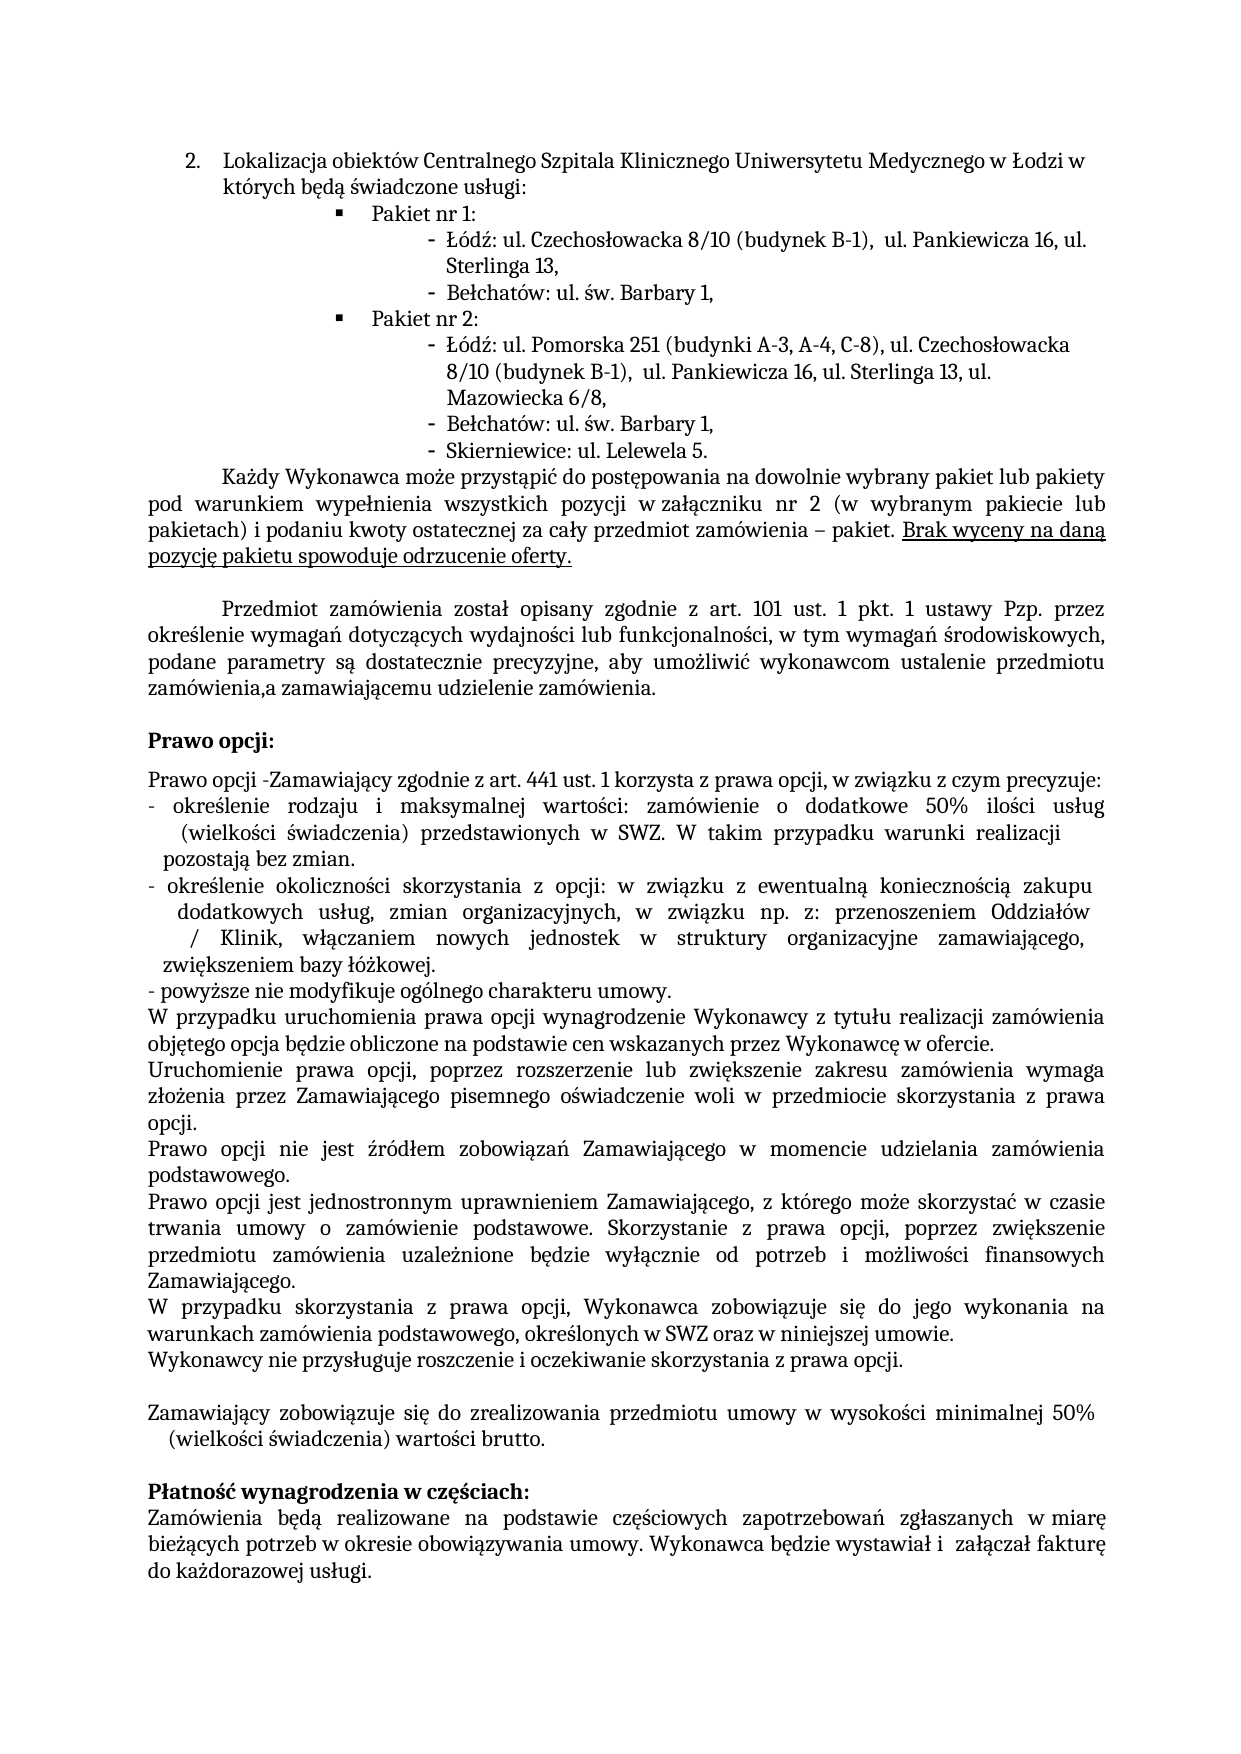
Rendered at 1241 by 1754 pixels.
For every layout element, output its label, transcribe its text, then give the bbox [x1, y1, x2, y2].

list Pakiet nr 2: [334, 306, 1106, 332]
list Bełchatów: ul. św. Barbary 1, [428, 279, 1106, 306]
text W przypadku uruchomienia prawa opcji wynagrodzenie Wykonawcy z tytułu realizacji zamówienia objętego opcja będzie obliczone na podstawie cen wskazanych przez Wykonawcę w ofercie. [148, 1004, 1106, 1057]
text Prawo opcji jest jednostronnym uprawnieniem Zamawiającego, z którego może skorzystać w czasie trwania umowy o zamówienie podstawowe. Skorzystanie z prawa opcji, poprzez zwiększenie przedmiotu zamówienia uzależnione będzie wyłącznie od potrzeb i możliwości finansowych Zamawiającego. [148, 1189, 1106, 1294]
text Prawo opcji -Zamawiający zgodnie z art. 441 ust. 1 korzysta z prawa opcji, w związku z czym precyzuje: [148, 767, 1106, 793]
text Zamawiający zobowiązuje się do zrealizowania przedmiotu umowy w wysokości minimalnej 50% (wielkości świadczenia) wartości brutto. [148, 1399, 1106, 1452]
list Bełchatów: ul. św. Barbary 1, [428, 411, 1106, 438]
text - określenie okoliczności skorzystania z opcji: w związku z ewentualną koniecznością zakupu dodatkowych usług, zmian organizacyjnych, w związku np. z: przenoszeniem Oddziałów / Klinik, włączaniem nowych jednostek w struktury organizacyjne zamawiającego, zwiększeniem bazy łóżkowej. [148, 872, 1106, 978]
list Pakiet nr 1: [334, 200, 1106, 227]
list Łódź: ul. Pomorska 251 (budynki A-3, A-4, C-8), ul. Czechosłowacka 8/10 (budynek B-1), ul. Pankiewicza 16, ul. Sterlinga 13, ul. Mazowiecka 6/8, [428, 332, 1106, 411]
text Zamówienia będą realizowane na podstawie częściowych zapotrzebowań zgłaszanych w miarę bieżących potrzeb w okresie obowiązywania umowy. Wykonawca będzie wystawiał i załączał fakturę do każdorazowej usługi. [148, 1505, 1106, 1584]
list Skierniewice: ul. Lelewela 5. [428, 438, 1106, 464]
text - określenie rodzaju i maksymalnej wartości: zamówienie o dodatkowe 50% ilości usług (wielkości świadczenia) przedstawionych w SWZ. W takim przypadku warunki realizacji pozostają bez zmian. [148, 793, 1106, 872]
text Prawo opcji nie jest źródłem zobowiązań Zamawiającego w momencie udzielania zamówienia podstawowego. [148, 1136, 1106, 1189]
text - powyższe nie modyfikuje ogólnego charakteru umowy. [148, 978, 1106, 1004]
text W przypadku skorzystania z prawa opcji, Wykonawca zobowiązuje się do jego wykonania na warunkach zamówienia podstawowego, określonych w SWZ oraz w niniejszej umowie. [148, 1294, 1106, 1347]
list Łódź: ul. Czechosłowacka 8/10 (budynek B-1), ul. Pankiewicza 16, ul. Sterlinga 13, [428, 227, 1106, 279]
list Lokalizacja obiektów Centralnego Szpitala Klinicznego Uniwersytetu Medycznego w Łodzi w których będą świadczone usługi: [185, 148, 1106, 200]
text Przedmiot zamówienia został opisany zgodnie z art. 101 ust. 1 pkt. 1 ustawy Pzp. przez określenie wymagań dotyczących wydajności lub funkcjonalności, w tym wymagań środowiskowych, podane parametry są dostatecznie precyzyjne, aby umożliwić wykonawcom ustalenie przedmiotu zamówienia,a zamawiającemu udzielenie zamówienia. [148, 596, 1106, 701]
text Uruchomienie prawa opcji, poprzez rozszerzenie lub zwiększenie zakresu zamówienia wymaga złożenia przez Zamawiającego pisemnego oświadczenie woli w przedmiocie skorzystania z prawa opcji. [148, 1057, 1106, 1136]
text Płatność wynagrodzenia w częściach: [148, 1478, 1106, 1505]
text Wykonawcy nie przysługuje roszczenie i oczekiwanie skorzystania z prawa opcji. [148, 1347, 1106, 1373]
text Prawo opcji: [148, 727, 1106, 754]
text Każdy Wykonawca może przystąpić do postępowania na dowolnie wybrany pakiet lub pakiety pod warunkiem wypełnienia wszystkich pozycji w załączniku nr 2 (w wybranym pakiecie lub pakietach) i podaniu kwoty ostatecznej za cały przedmiot zamówienia – pakiet. Brak wyceny na daną pozycję pakietu spowoduje odrzucenie oferty. [148, 464, 1106, 569]
